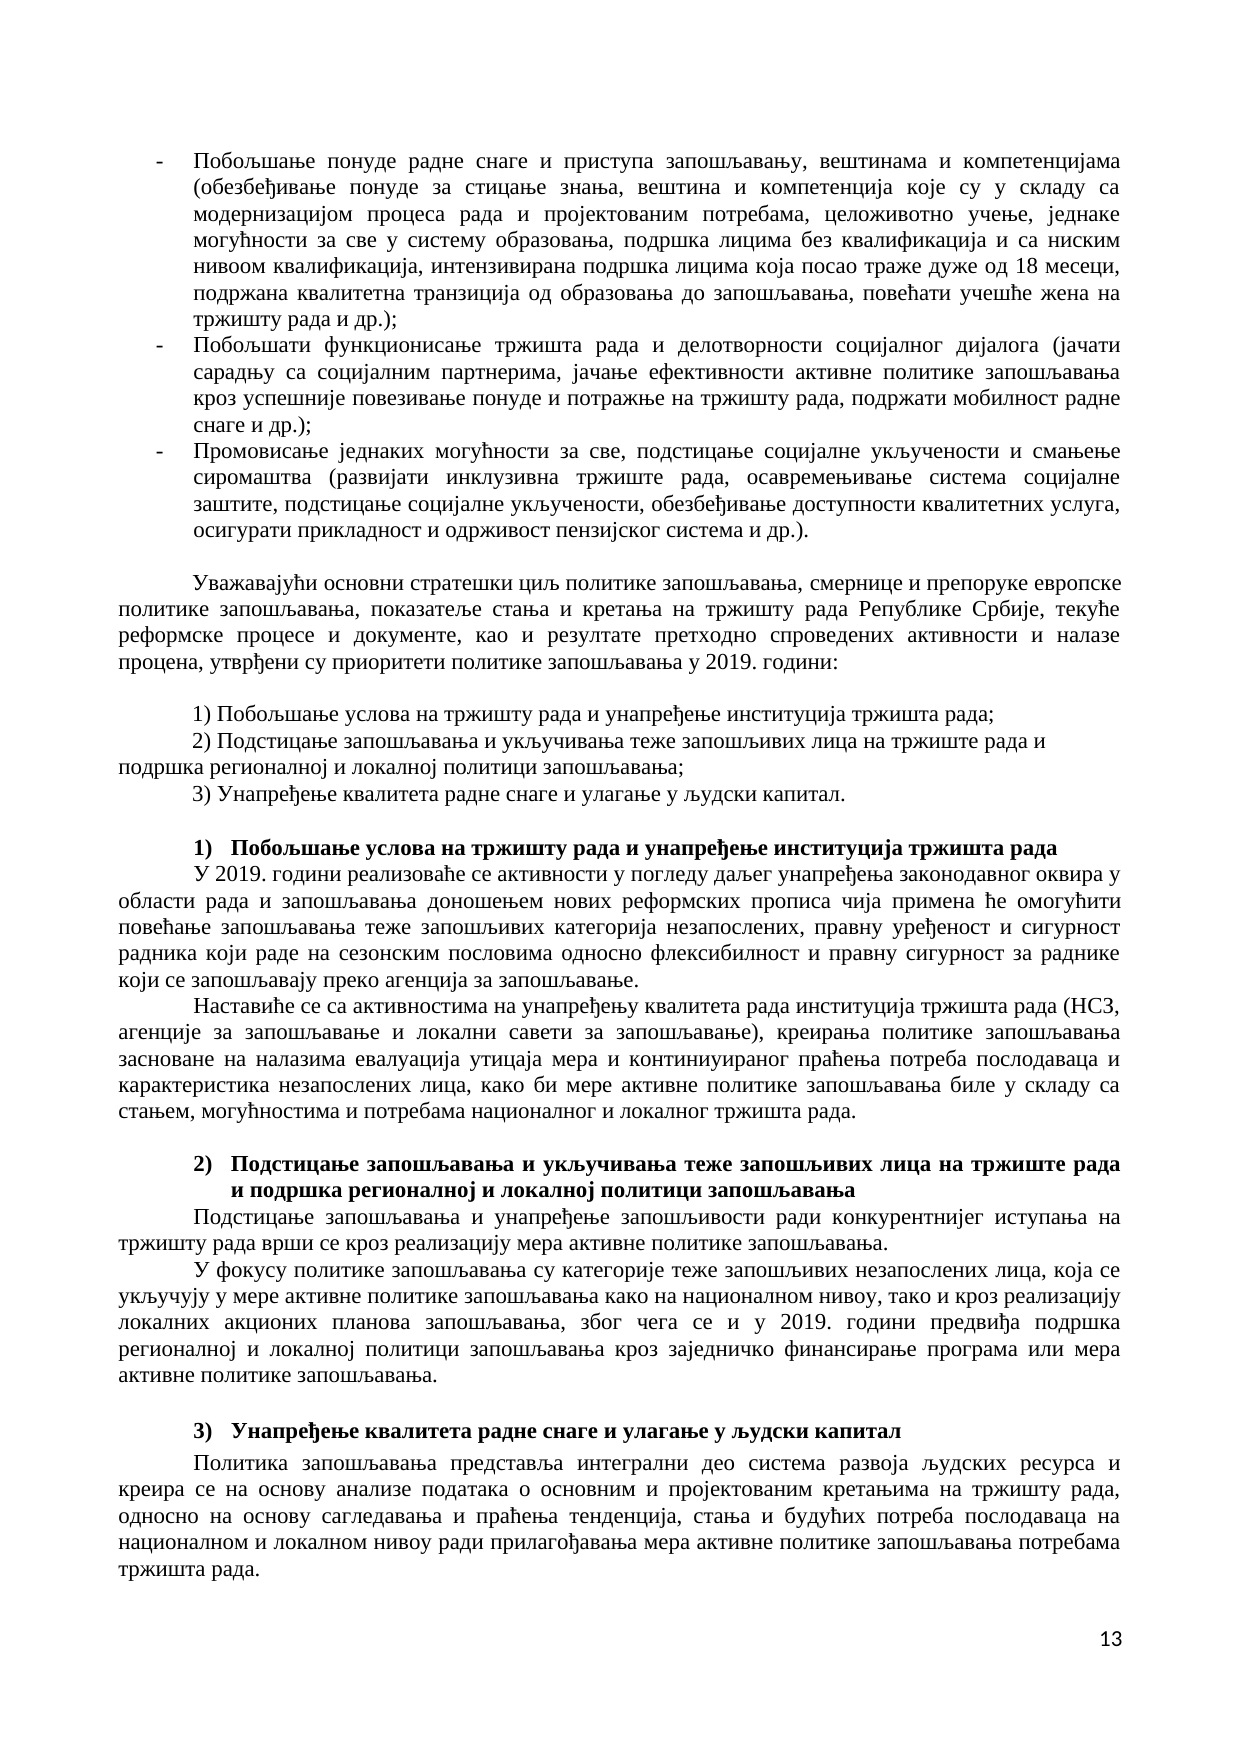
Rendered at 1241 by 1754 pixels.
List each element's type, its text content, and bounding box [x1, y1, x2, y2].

text Подстицање запошљавања и унапређење запошљивости ради конкурентнијег иступања на тржишту рада врши се кроз реализацију мера активне политике запошљавања. [118, 1203, 1122, 1256]
list Побољшати функционисање тржишта рада и делотворности социјалног дијалога (јачати сарадњу са социјалним партнерима, јачање ефективности активне политике запошљавања кроз успешније повезивање понуде и потражње на тржишту рада, подржати мобилност радне снаге и др.); [156, 332, 1122, 437]
text Политика запошљавања представља интегрални део система развоја људских ресурса и креира се на основу анализе података о основним и пројектованим кретањима на тржишту рада, односно на основу сагледавања и праћења тенденција, стања и будућих потреба послодаваца на националном и локалном нивоу ради прилагођавања мера активне политике запошљавања потребама тржишта рада. [118, 1449, 1122, 1581]
list Промовисање једнаких могућности за све, подстицање социјалне укључености и смањење сиромаштва (развијати инклузивна тржиште рада, осавремењивање система социјалне заштите, подстицање социјалне укључености, обезбеђивање доступности квалитетних услуга, осигурати прикладност и одрживост пензијског система и др.). [156, 437, 1122, 542]
list Подстицање запошљавања и укључивања теже запошљивих лица на тржиште рада и подршка регионалној и локалној политици запошљавања [193, 1150, 1122, 1203]
text У 2019. години реализоваће се активности у погледу даљег унапређења законодавног оквира у области рада и запошљавања доношењем нових реформских прописа чија примена ће омогућити повећање запошљавања теже запошљивих категорија незапослених, правну уређеност и сигурност радника који раде на сезонским пословима односно флексибилност и правну сигурност за раднике који се запошљавају преко агенција за запошљавање. [118, 860, 1122, 992]
text У фокусу политике запошљавања су категорије теже запошљивих незапослених лица, која се укључују у мере активне политике запошљавања како на националном нивоу, тако и кроз реализацију локалних акционих планова запошљавања, због чега се и у 2019. години предвиђа подршка регионалној и локалној политици запошљавања кроз заједничко финансирање програма или мера активне политике запошљавања. [118, 1256, 1122, 1387]
list Побољшање услова на тржишту рада и унапређење институција тржишта рада [193, 834, 1122, 860]
text Наставиће се са активностима на унапређењу квалитета рада институција тржишта рада (НСЗ, агенције за запошљавање и локални савети за запошљавање), креирања политике запошљавања засноване на налазима евалуација утицаја мера и континиуираног праћења потреба послодаваца и карaктеристика незапослених лица, како би мере активне политике запошљавања биле у складу са стањем, могућностима и потребама националног и локалног тржишта рада. [118, 992, 1122, 1124]
text Уважавајући основни стратешки циљ политике запошљавања, смернице и препоруке европске политике запошљавања, показатеље стања и кретања на тржишту рада Републике Србије, текуће реформске процесе и документе, као и резултате претходно спроведених активности и налазе процена, утврђени су приоритети политике запошљавања у 2019. години: [118, 569, 1122, 674]
text 1) Побољшање услова на тржишту рада и унапређење институција тржишта рада; [118, 701, 1122, 727]
text 3) Унапређење квалитета радне снаге и улагање у људски капитал. [118, 779, 1122, 806]
list Побољшање понуде радне снаге и приступа запошљавању, вештинама и компетенцијама (обезбеђивање понуде за стицање знања, вештина и компетенција које су у складу са модернизацијом процеса рада и пројектованим потребама, целоживотно учење, једнаке могућности за све у систему образовања, подршка лицима без квалификација и са ниским нивоом квалификација, интензивирана подршка лицима која посао траже дуже од 18 месеци, подржана квалитетна транзиција од образовања до запошљавања, повећати учешће жена на тржишту рада и др.); [156, 147, 1122, 332]
text 2) Подстицање запошљавања и укључивања теже запошљивих лица на тржиште рада и подршка регионалној и локалној политици запошљавања; [118, 727, 1122, 779]
list Унапређење квалитета радне снаге и улагање у људски капитал [193, 1418, 1122, 1444]
